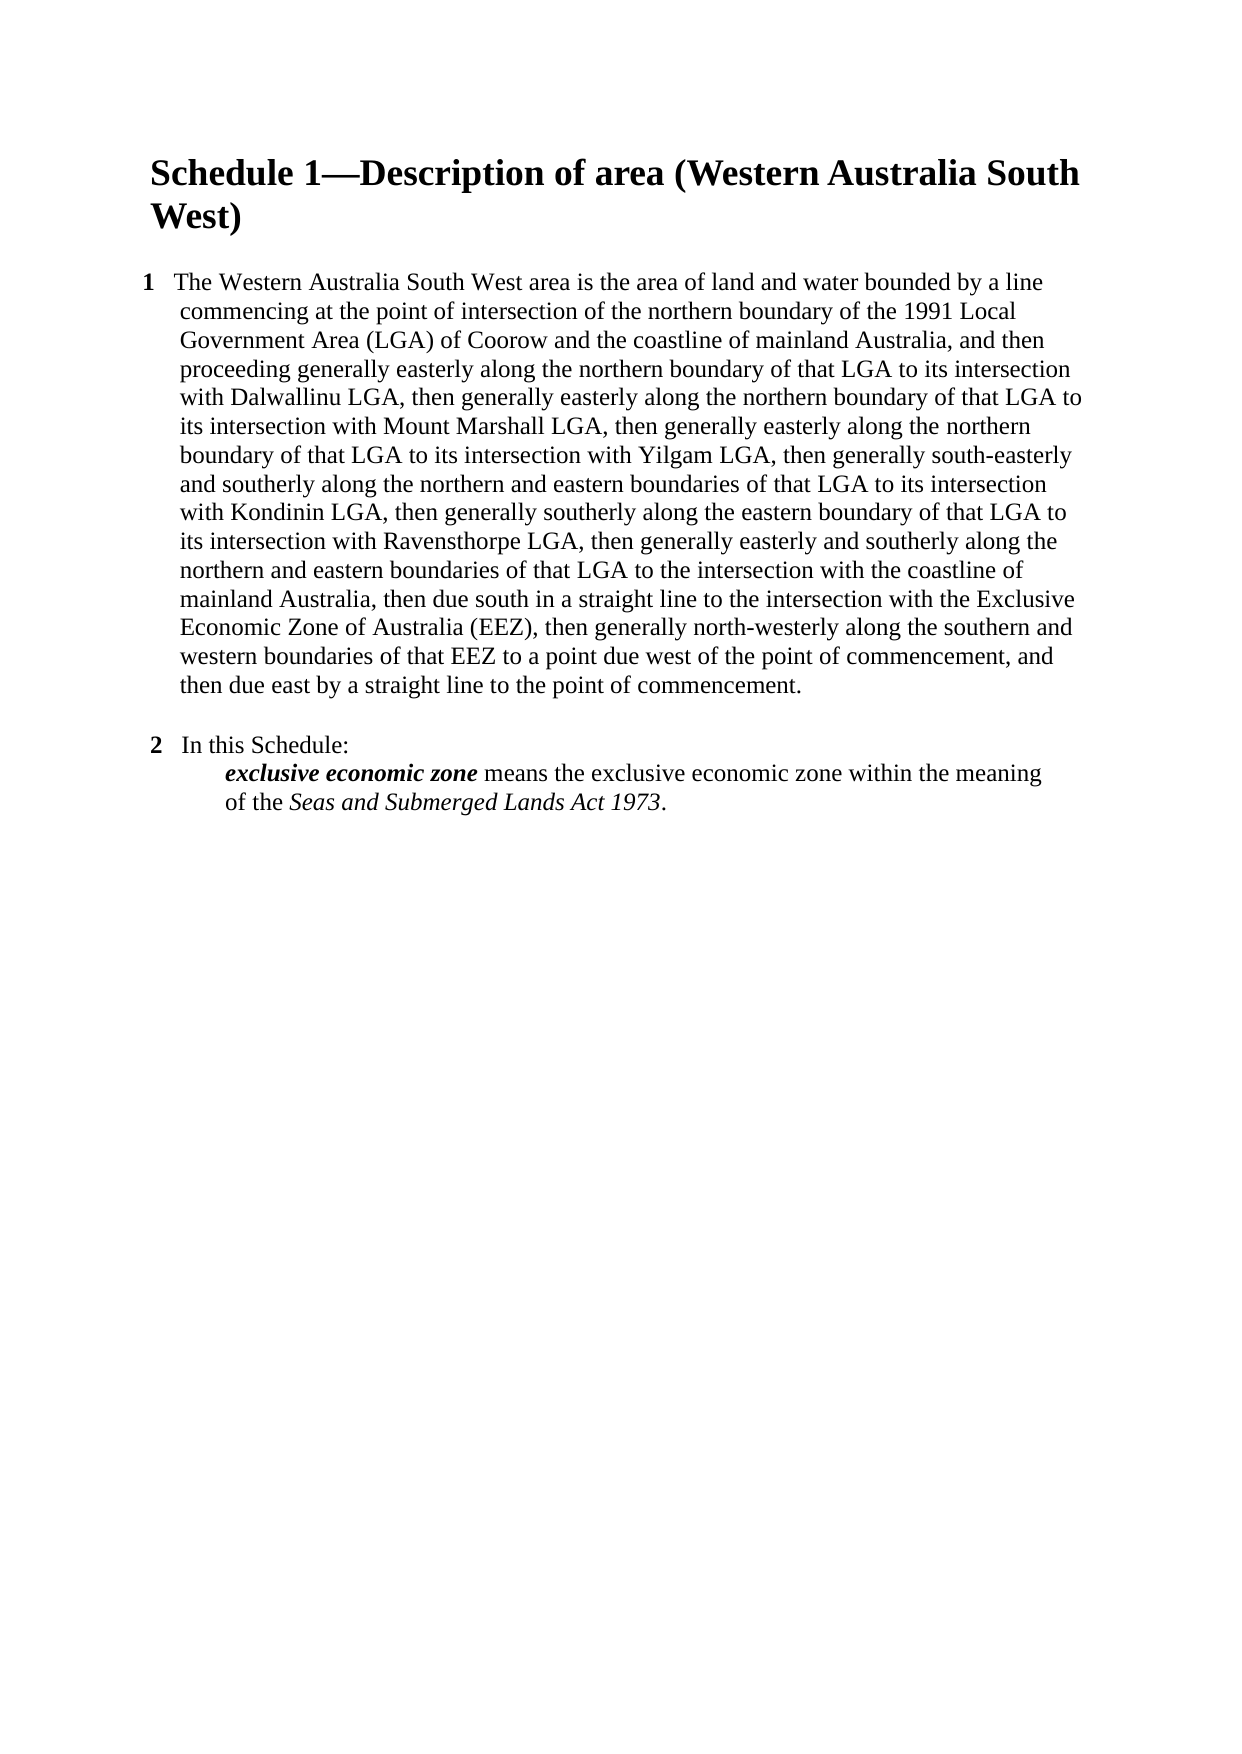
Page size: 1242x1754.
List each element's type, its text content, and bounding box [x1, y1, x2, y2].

text 1 The Western Australia South West area is the area of land and water bounded by a line commencing at the point of intersection of the northern boundary of the 1991 Local Government Area (LGA) of Coorow and the coastline of mainland Australia, and then proceeding generally easterly along the northern boundary of that LGA to its intersection with Dalwallinu LGA, then generally easterly along the northern boundary of that LGA to its intersection with Mount Marshall LGA, then generally easterly along the northern boundary of that LGA to its intersection with Yilgam LGA, then generally south-easterly and southerly along the northern and eastern boundaries of that LGA to its intersection with Kondinin LGA, then generally southerly along the eastern boundary of that LGA to its intersection with Ravensthorpe LGA, then generally easterly and southerly along the northern and eastern boundaries of that LGA to the intersection with the coastline of mainland Australia, then due south in a straight line to the intersection with the Exclusive Economic Zone of Australia (EEZ), then generally north-westerly along the southern and western boundaries of that EEZ to a point due west of the point of commencement, and then due east by a straight line to the point of commencement. [142, 267, 1087, 699]
text Schedule 1—Description of area (Western Australia South West) [150, 150, 1092, 236]
text exclusive economic zone means the exclusive economic zone within the meaning of the Seas and Submerged Lands Act 1973. [179, 758, 1045, 816]
text 2 In this Schedule: [150, 730, 1094, 758]
